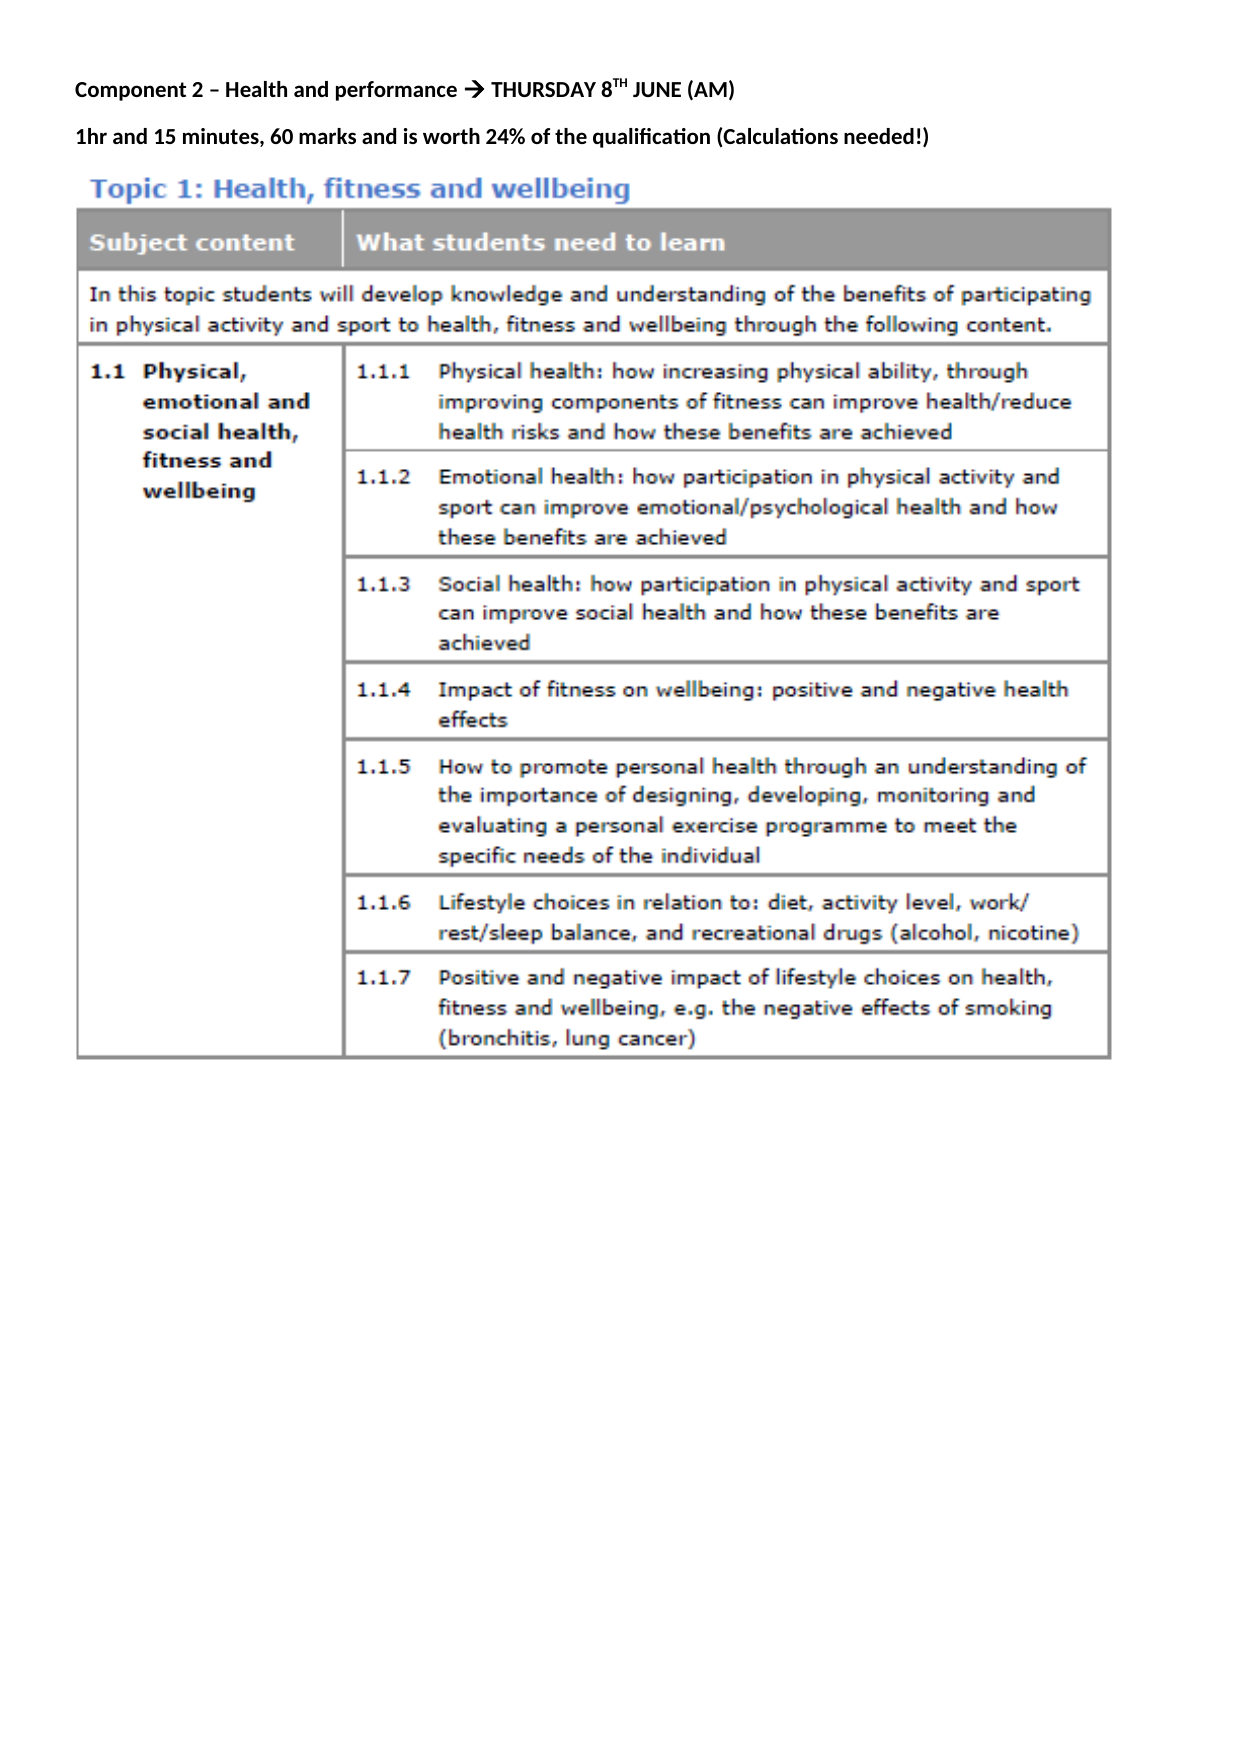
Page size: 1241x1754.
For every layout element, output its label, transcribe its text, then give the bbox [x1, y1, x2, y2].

text Component 2 – Health and performance THURSDAY 8TH JUNE (AM) [75, 75, 1165, 103]
picture [75, 168, 1114, 1064]
text 1hr and 15 minutes, 60 marks and is worth 24% of the qualification (Calculations needed!) [75, 122, 1165, 150]
